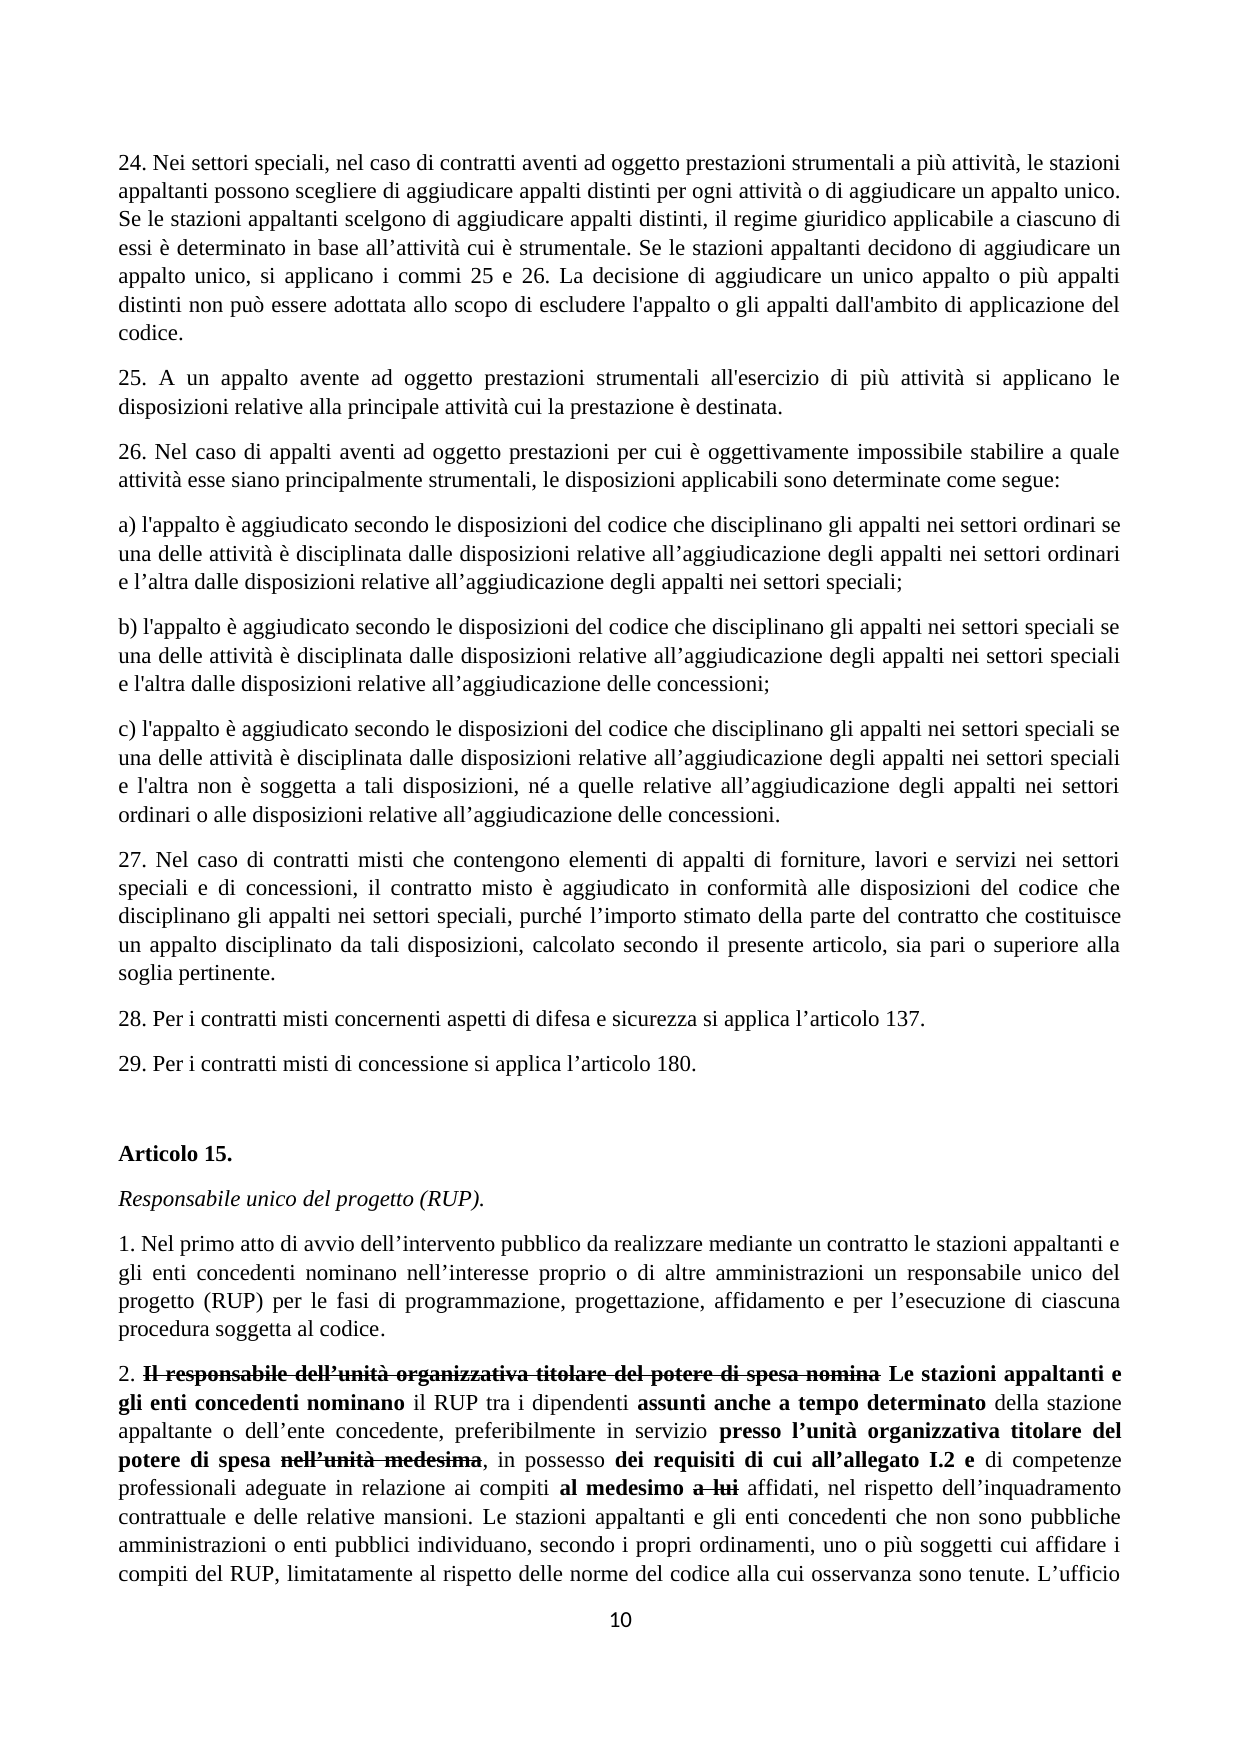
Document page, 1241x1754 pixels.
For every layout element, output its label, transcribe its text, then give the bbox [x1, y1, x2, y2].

text c) l'appalto è aggiudicato secondo le disposizioni del codice che disciplinano gli appalti nei settori speciali se una delle attività è disciplinata dalle disposizioni relative all’aggiudicazione degli appalti nei settori speciali e l'altra non è soggetta a tali disposizioni, né a quelle relative all’aggiudicazione degli appalti nei settori ordinari o alle disposizioni relative all’aggiudicazione delle concessioni. [118, 715, 1122, 827]
text 26. Nel caso di appalti aventi ad oggetto prestazioni per cui è oggettivamente impossibile stabilire a quale attività esse siano principalmente strumentali, le disposizioni applicabili sono determinate come segue: [118, 438, 1122, 493]
text Responsabile unico del progetto (RUP). [118, 1185, 1122, 1211]
text 25. A un appalto avente ad oggetto prestazioni strumentali all'esercizio di più attività si applicano le disposizioni relative alla principale attività cui la prestazione è destinata. [118, 364, 1122, 419]
text 28. Per i contratti misti concernenti aspetti di difesa e sicurezza si applica l’articolo 137. [118, 1004, 1122, 1031]
text 29. Per i contratti misti di concessione si applica l’articolo 180. [118, 1050, 1122, 1076]
text b) l'appalto è aggiudicato secondo le disposizioni del codice che disciplinano gli appalti nei settori speciali se una delle attività è disciplinata dalle disposizioni relative all’aggiudicazione degli appalti nei settori speciali e l'altra dalle disposizioni relative all’aggiudicazione delle concessioni; [118, 613, 1122, 697]
text Articolo 15. [118, 1140, 1122, 1166]
text 1. Nel primo atto di avvio dell’intervento pubblico da realizzare mediante un contratto le stazioni appaltanti e gli enti concedenti nominano nell’interesse proprio o di altre amministrazioni un responsabile unico del progetto (RUP) per le fasi di programmazione, progettazione, affidamento e per l’esecuzione di ciascuna procedura soggetta al codice. [118, 1230, 1122, 1342]
text 24. Nei settori speciali, nel caso di contratti aventi ad oggetto prestazioni strumentali a più attività, le stazioni appaltanti possono scegliere di aggiudicare appalti distinti per ogni attività o di aggiudicare un appalto unico. Se le stazioni appaltanti scelgono di aggiudicare appalti distinti, il regime giuridico applicabile a ciascuno di essi è determinato in base all’attività cui è strumentale. Se le stazioni appaltanti decidono di aggiudicare un appalto unico, si applicano i commi 25 e 26. La decisione di aggiudicare un unico appalto o più appalti distinti non può essere adottata allo scopo di escludere l'appalto o gli appalti dall'ambito di applicazione del codice. [118, 148, 1122, 346]
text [118, 1361, 1122, 1586]
text 27. Nel caso di contratti misti che contengono elementi di appalti di forniture, lavori e servizi nei settori speciali e di concessioni, il contratto misto è aggiudicato in conformità alle disposizioni del codice che disciplinano gli appalti nei settori speciali, purché l’importo stimato della parte del contratto che costituisce un appalto disciplinato da tali disposizioni, calcolato secondo il presente articolo, sia pari o superiore alla soglia pertinente. [118, 846, 1122, 986]
text a) l'appalto è aggiudicato secondo le disposizioni del codice che disciplinano gli appalti nei settori ordinari se una delle attività è disciplinata dalle disposizioni relative all’aggiudicazione degli appalti nei settori ordinari e l’altra dalle disposizioni relative all’aggiudicazione degli appalti nei settori speciali; [118, 511, 1122, 594]
